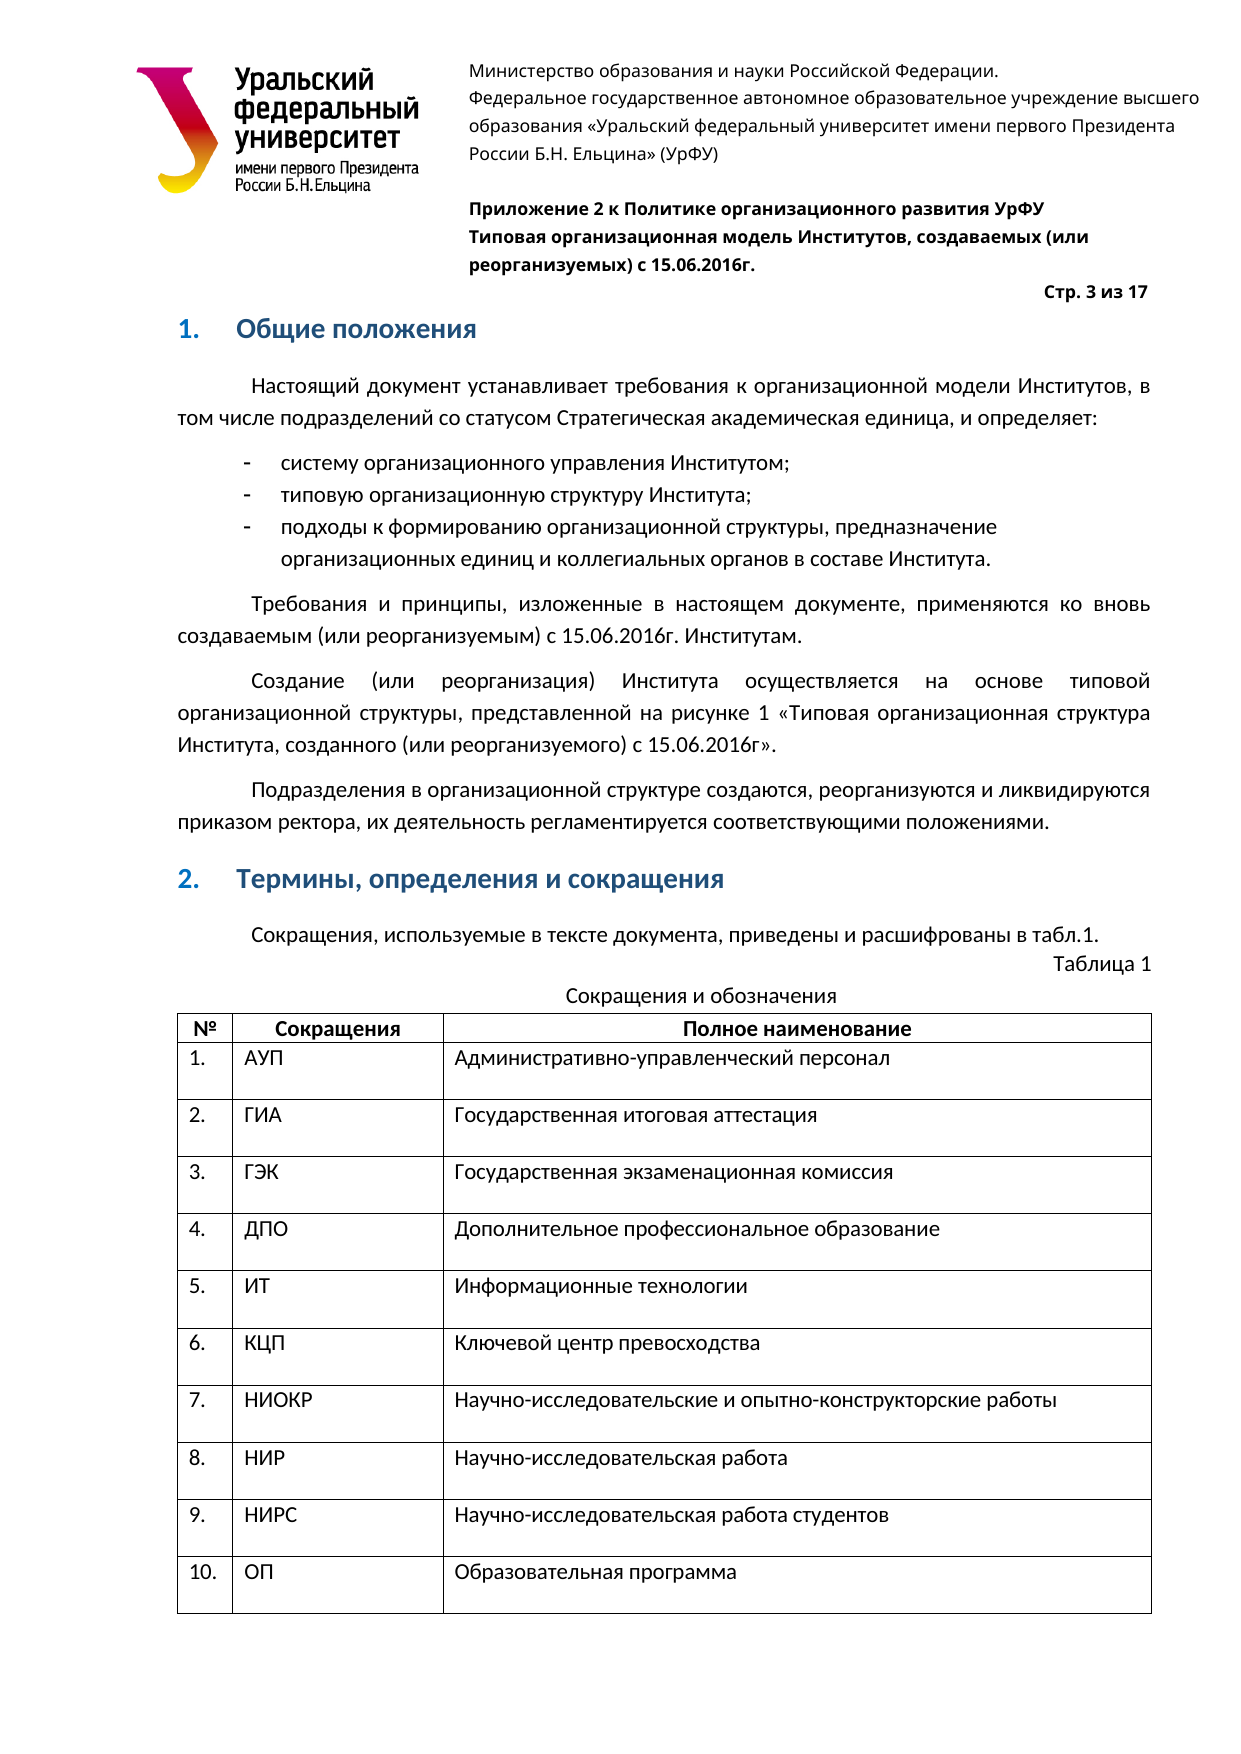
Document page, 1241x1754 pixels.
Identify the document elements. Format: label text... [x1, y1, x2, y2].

table_cell ДПО [233, 1214, 443, 1270]
list типовую организационную структуру Института; [243, 480, 1152, 508]
table_cell Ключевой центр превосходства [444, 1329, 1151, 1384]
table_cell [178, 1329, 232, 1384]
table_cell [178, 1386, 232, 1442]
table_cell КЦП [233, 1329, 443, 1384]
table_cell Государственная экзаменационная комиссия [444, 1157, 1151, 1213]
table_cell Научно-исследовательские и опытно-конструкторские работы [444, 1386, 1151, 1442]
table_cell НИОКР [233, 1386, 443, 1442]
table_cell [178, 1271, 232, 1327]
text Создание (или реорганизация) Института осуществляется на основе типовой организационной структуры, представленной на рисунке 1 «Типовая организационная структура Института, созданного (или реорганизуемого) с 15.06.2016г». [177, 666, 1152, 758]
table_header Полное наименование [444, 1014, 1151, 1042]
table_cell Информационные технологии [444, 1271, 1151, 1327]
list систему организационного управления Институтом; [243, 448, 1152, 476]
table_cell [178, 1557, 232, 1613]
table_cell [178, 1214, 232, 1270]
table_cell ИТ [233, 1271, 443, 1327]
table_cell Образовательная программа [444, 1557, 1151, 1613]
text Таблица 1 [177, 949, 1152, 977]
table_header № [178, 1014, 232, 1042]
table_cell Научно-исследовательская работа [444, 1443, 1151, 1499]
text Сокращения и обозначения [177, 981, 1152, 1009]
table_cell ОП [233, 1557, 443, 1613]
picture [104, 33, 450, 224]
text Подразделения в организационной структуре создаются, реорганизуются и ликвидируются приказом ректора, их деятельность регламентируется соответствующими положениями. [177, 775, 1152, 835]
table_cell Научно-исследовательская работа студентов [444, 1500, 1151, 1556]
table_cell [178, 1043, 232, 1099]
table_cell [178, 1100, 232, 1156]
text Термины, определения и сокращения [177, 860, 1152, 896]
table_cell [178, 1500, 232, 1556]
table_header Сокращения [233, 1014, 443, 1042]
list подходы к формированию организационной структуры, предназначение организационных единиц и коллегиальных органов в составе Института. [243, 512, 1152, 572]
text Требования и принципы, изложенные в настоящем документе, применяются ко вновь создаваемым (или реорганизуемым) с 15.06.2016г. Институтам. [177, 589, 1152, 649]
table_cell ГИА [233, 1100, 443, 1156]
table_cell НИР [233, 1443, 443, 1499]
table_cell [178, 1443, 232, 1499]
table_cell Дополнительное профессиональное образование [444, 1214, 1151, 1270]
table_cell [178, 1157, 232, 1213]
table_cell НИРС [233, 1500, 443, 1556]
text Настоящий документ устанавливает требования к организационной модели Институтов, в том числе подразделений со статусом Стратегическая академическая единица, и определяет: [177, 371, 1152, 431]
text Сокращения, используемые в тексте документа, приведены и расшифрованы в табл.1. [177, 921, 1152, 949]
text Общие положения [177, 310, 1152, 346]
table_cell АУП [233, 1043, 443, 1099]
table_cell Государственная итоговая аттестация [444, 1100, 1151, 1156]
table_cell ГЭК [233, 1157, 443, 1213]
table_cell Административно-управленческий персонал [444, 1043, 1151, 1099]
